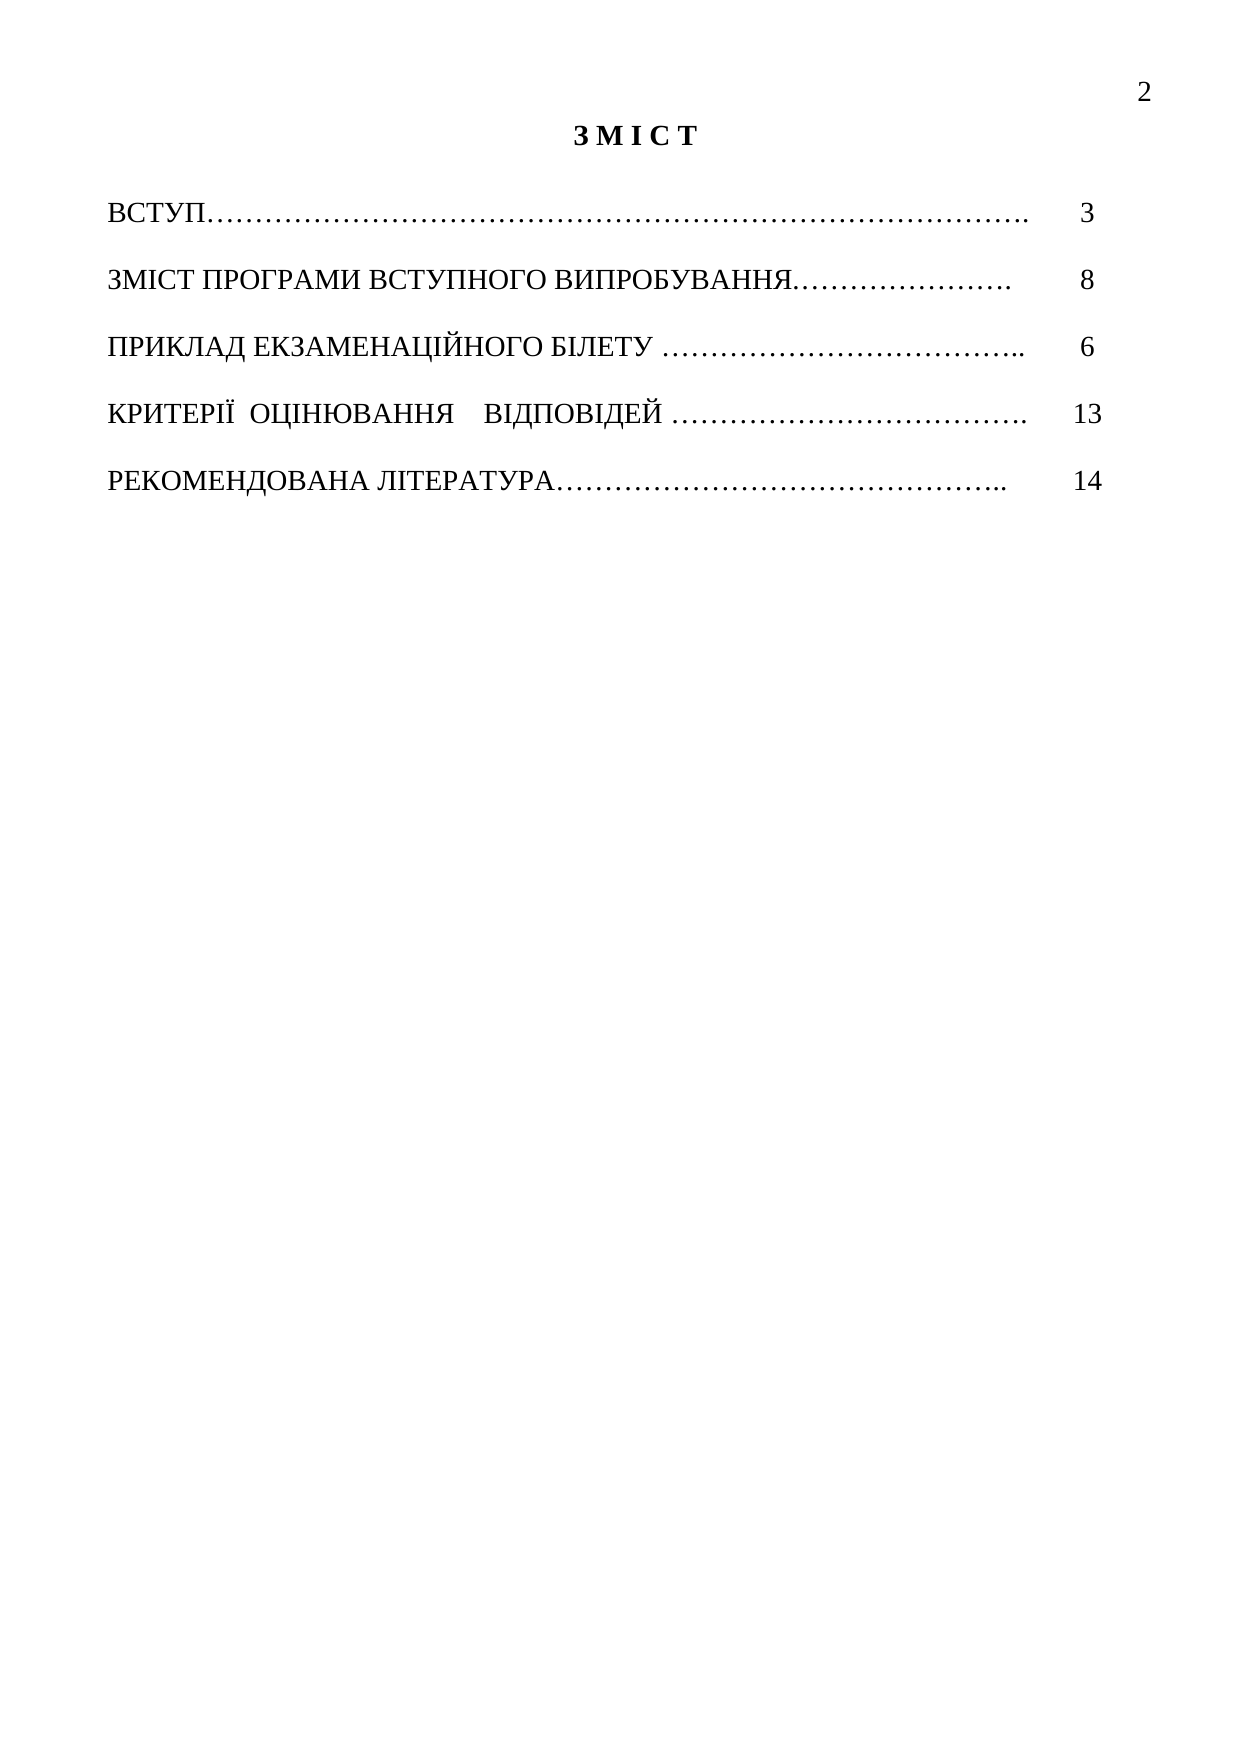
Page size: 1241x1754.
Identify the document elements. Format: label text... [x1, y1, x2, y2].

text З М І С Т [118, 118, 1152, 152]
table_cell 14 [1052, 464, 1122, 531]
table_cell Приклад екзаменаційного білету ……………………………….. [96, 329, 1052, 396]
table_cell Зміст програми вступного ВИПРОБУВАННЯ.…………………. [96, 262, 1052, 329]
table_header ВСТУП…………………………………………………………………………. [96, 195, 1052, 262]
table_cell КРИТЕРІЇ ОЦІНЮВАННЯ віДповідей ………………………………. [96, 396, 1052, 463]
table_cell РЕКОМЕНДОВАНА ЛІТЕРАТУРА……………………………………….. [96, 464, 1052, 531]
table_cell 6 [1052, 329, 1122, 396]
table_header 3 [1052, 195, 1122, 262]
table_cell 13 [1052, 396, 1122, 463]
table_cell 8 [1052, 262, 1122, 329]
